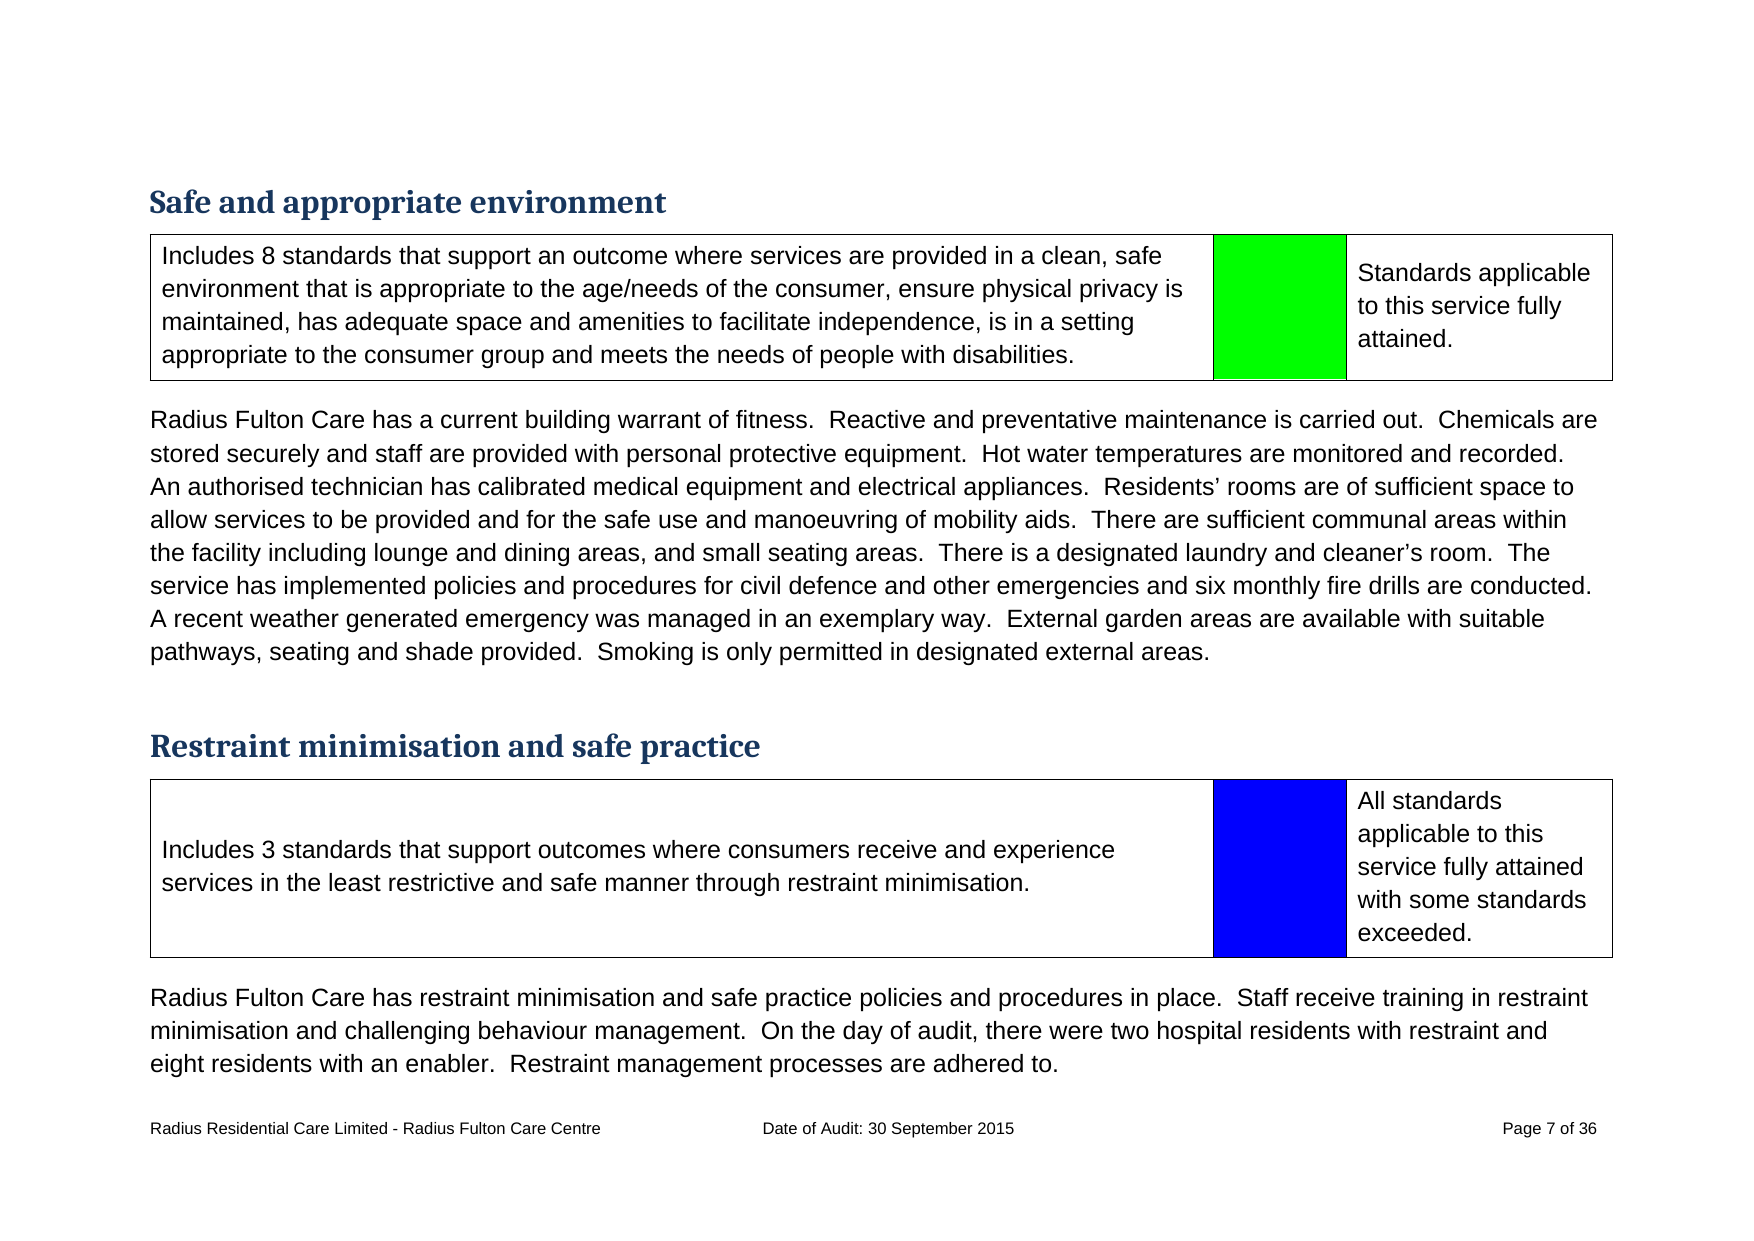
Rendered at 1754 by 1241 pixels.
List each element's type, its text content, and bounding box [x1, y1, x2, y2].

table_header All standards applicable to this service fully attained with some standards exceeded. [1347, 780, 1612, 957]
subtitle Restraint minimisation and safe practice [150, 728, 1604, 766]
text Radius Fulton Care has a current building warrant of fitness. Reactive and preventative maintenance is carried out. Chemicals are stored securely and staff are provided with personal protective equipment. Hot water temperatures are monitored and recorded. An authorised technician has calibrated medical equipment and electrical appliances. Residents’ rooms are of sufficient space to allow services to be provided and for the safe use and manoeuvring of mobility aids. There are sufficient communal areas within the facility including lounge and dining areas, and small seating areas. There is a designated laundry and cleaner’s room. The service has implemented policies and procedures for civil defence and other emergencies and six monthly fire drills are conducted. A recent weather generated emergency was managed in an exemplary way. External garden areas are available with suitable pathways, seating and shade provided. Smoking is only permitted in designated external areas. [150, 406, 1604, 665]
text Radius Fulton Care has restraint minimisation and safe practice policies and procedures in place. Staff receive training in restraint minimisation and challenging behaviour management. On the day of audit, there were two hospital residents with restraint and eight residents with an enabler. Restraint management processes are adhered to. [150, 983, 1604, 1078]
table_header [1214, 780, 1346, 957]
table_header Includes 8 standards that support an outcome where services are provided in a clean, safe environment that is appropriate to the age/needs of the consumer, ensure physical privacy is maintained, has adequate space and amenities to facilitate independence, is in a setting appropriate to the consumer group and meets the needs of people with disabilities. [151, 235, 1213, 379]
table_header Includes 3 standards that support outcomes where consumers receive and experience services in the least restrictive and safe manner through restraint minimisation. [151, 780, 1213, 957]
table_header Standards applicable to this service fully attained. [1347, 235, 1612, 379]
table_header [1214, 235, 1346, 379]
subtitle Safe and appropriate environment [150, 183, 1604, 221]
